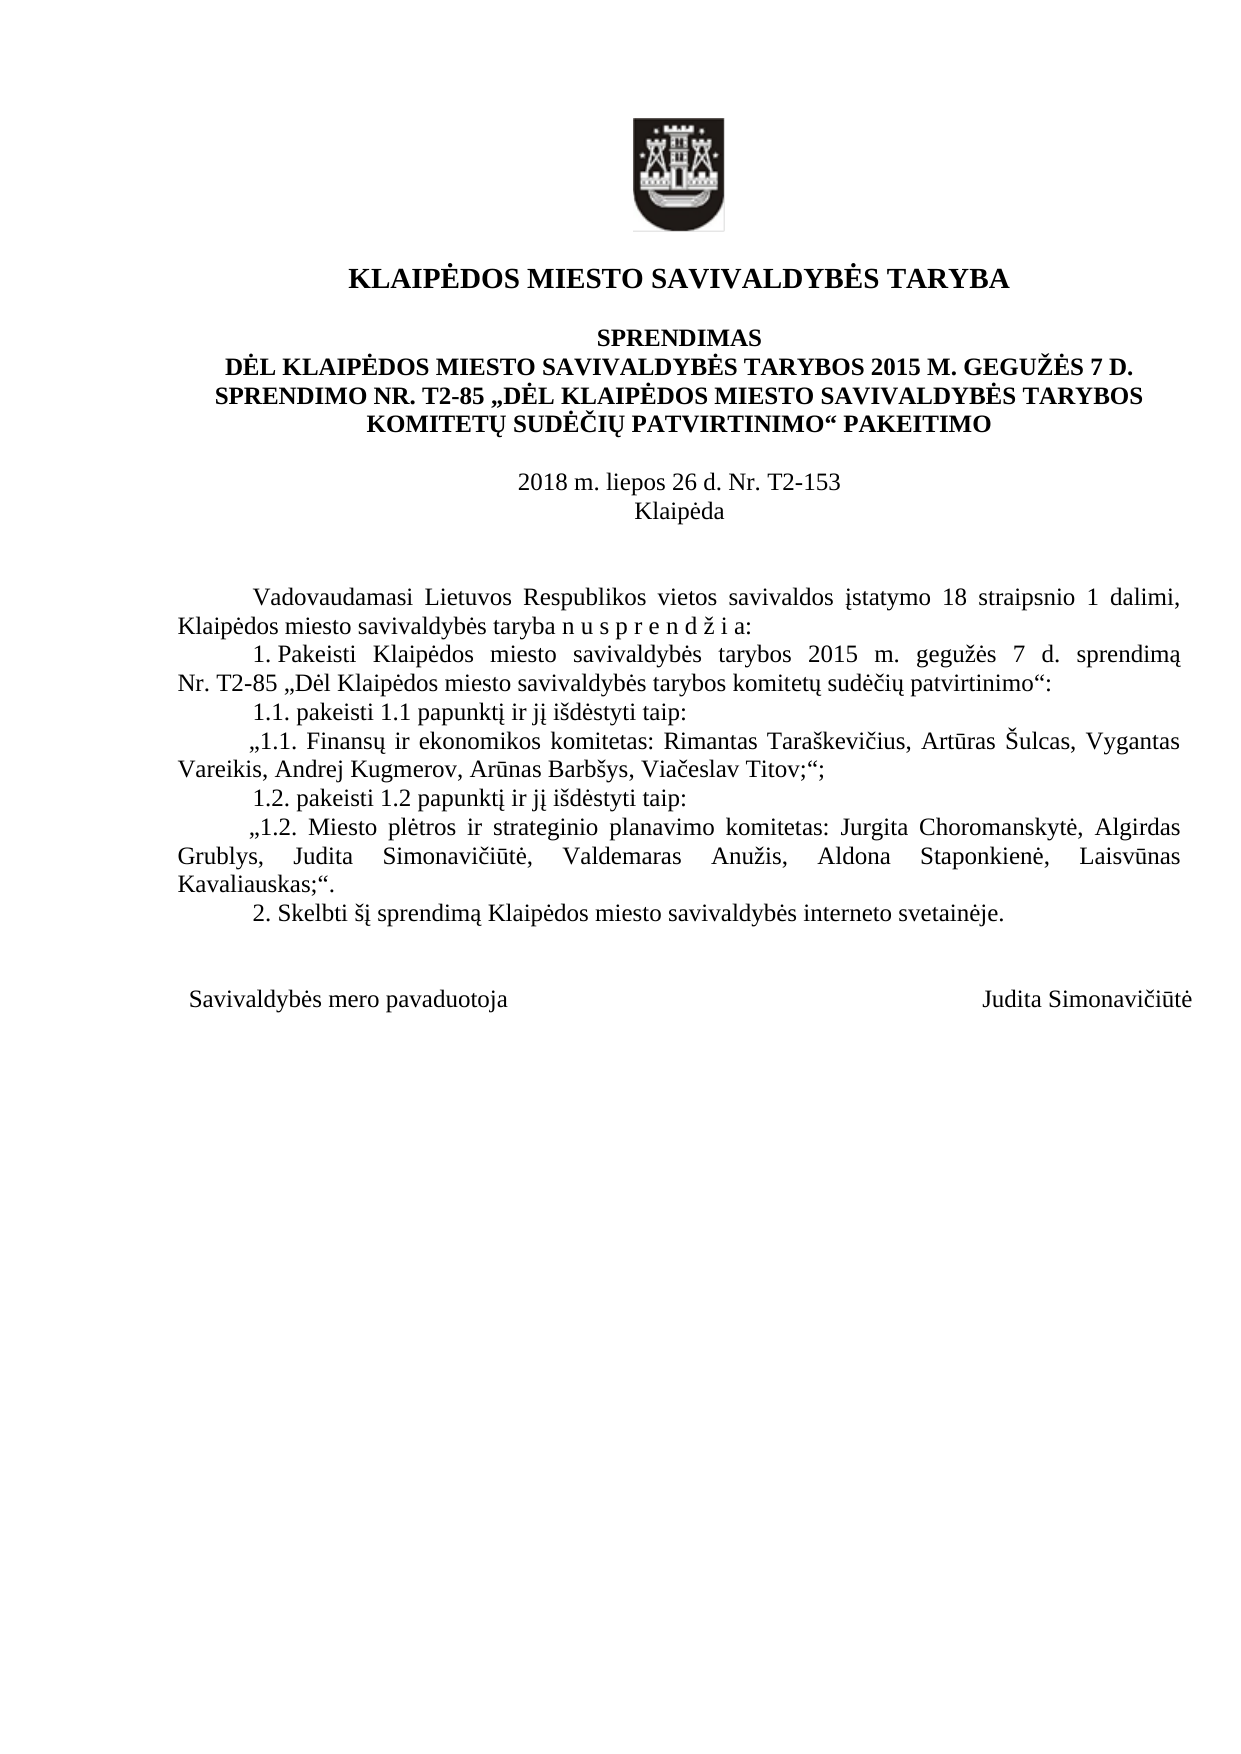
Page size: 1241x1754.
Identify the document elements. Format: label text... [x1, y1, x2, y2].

text DĖL klaipėdos miesto savivaldybės tarybos 2015 m. gegužės 7 d. sprendimo Nr. T2-85 „dėl klaipėdos miesto savivaldybės tarybos komitetų sudėčių patvirtinimo“ pakeitimo [177, 352, 1181, 438]
text 1.2. pakeisti 1.2 papunktį ir jį išdėstyti taip: [177, 783, 1181, 812]
text „1.2. Miesto plėtros ir strateginio planavimo komitetas: Jurgita Choromanskytė, Algirdas Grublys, Judita Simonavičiūtė, Valdemaras Anužis, Aldona Staponkienė, Laisvūnas Kavaliauskas;“. [177, 812, 1181, 898]
table_header Savivaldybės mero pavaduotoja [177, 985, 823, 1013]
text Klaipėda [177, 496, 1181, 524]
text 2018 m. liepos 26 d. Nr. T2-153 [177, 467, 1181, 496]
picture [633, 118, 726, 233]
table_header Judita Simonavičiūtė [824, 985, 1204, 1013]
text SPRENDIMAS [177, 323, 1181, 352]
text „1.1. Finansų ir ekonomikos komitetas: Rimantas Taraškevičius, Artūras Šulcas, Vygantas Vareikis, Andrej Kugmerov, Arūnas Barbšys, Viačeslav Titov;“; [177, 726, 1181, 783]
text 2. Skelbti šį sprendimą Klaipėdos miesto savivaldybės interneto svetainėje. [177, 898, 1181, 927]
text 1. Pakeisti Klaipėdos miesto savivaldybės tarybos 2015 m. gegužės 7 d. sprendimą Nr. T2-85 „Dėl Klaipėdos miesto savivaldybės tarybos komitetų sudėčių patvirtinimo“: [177, 639, 1181, 697]
text Vadovaudamasi Lietuvos Respublikos vietos savivaldos įstatymo 18 straipsnio 1 dalimi, Klaipėdos miesto savivaldybės taryba nusprendžia: [177, 582, 1181, 639]
text 1.1. pakeisti 1.1 papunktį ir jį išdėstyti taip: [177, 697, 1181, 726]
text KLAIPĖDOS MIESTO SAVIVALDYBĖS TARYBA [177, 261, 1181, 294]
